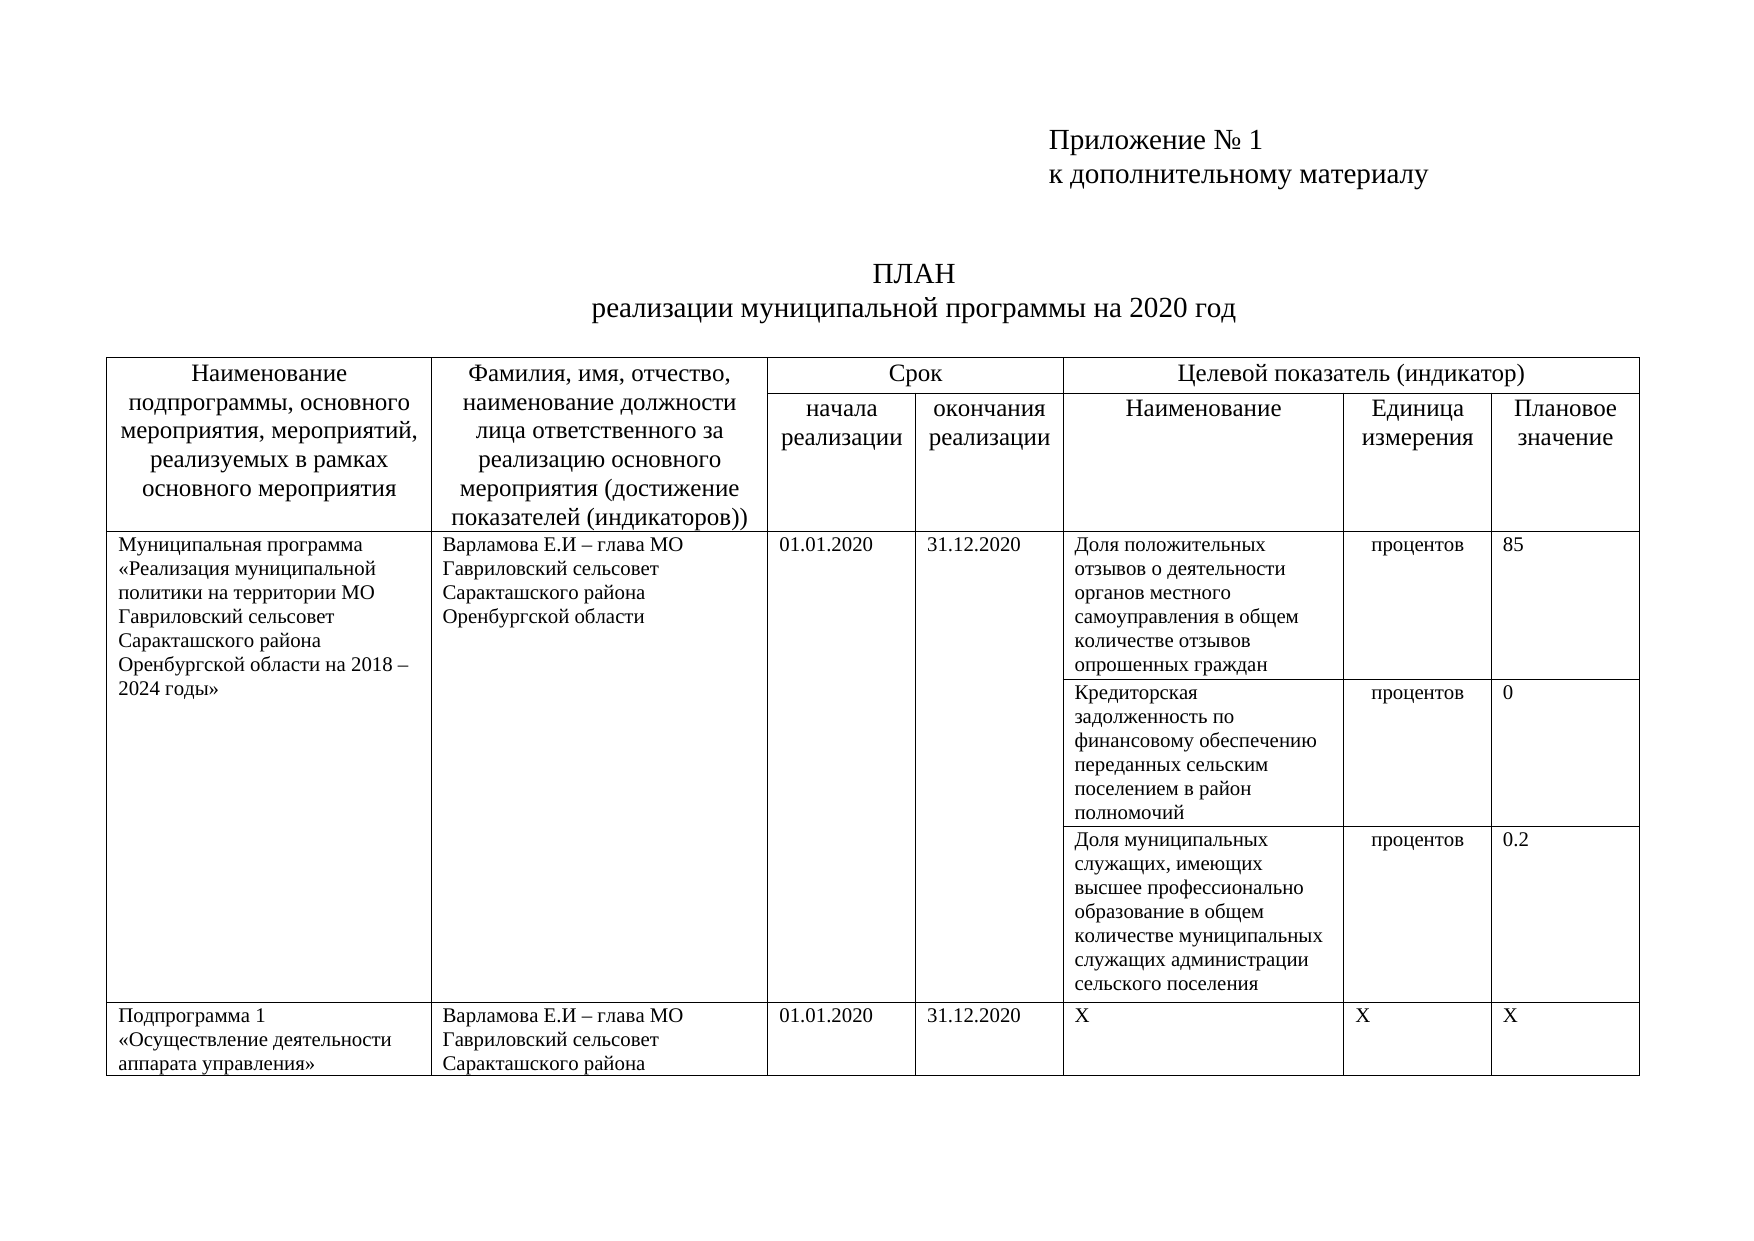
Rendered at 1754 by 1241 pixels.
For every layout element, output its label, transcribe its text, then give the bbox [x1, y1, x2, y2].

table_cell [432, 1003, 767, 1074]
text к дополнительному материалу [1048, 156, 1636, 189]
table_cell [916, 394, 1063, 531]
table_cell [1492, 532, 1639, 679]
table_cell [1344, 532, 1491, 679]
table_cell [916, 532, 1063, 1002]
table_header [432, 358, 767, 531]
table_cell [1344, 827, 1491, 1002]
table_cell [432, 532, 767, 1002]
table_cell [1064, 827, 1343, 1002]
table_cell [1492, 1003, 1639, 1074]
text реализации муниципальной программы на 2020 год [118, 290, 1636, 323]
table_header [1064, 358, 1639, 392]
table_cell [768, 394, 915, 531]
text ПЛАН [118, 256, 1636, 290]
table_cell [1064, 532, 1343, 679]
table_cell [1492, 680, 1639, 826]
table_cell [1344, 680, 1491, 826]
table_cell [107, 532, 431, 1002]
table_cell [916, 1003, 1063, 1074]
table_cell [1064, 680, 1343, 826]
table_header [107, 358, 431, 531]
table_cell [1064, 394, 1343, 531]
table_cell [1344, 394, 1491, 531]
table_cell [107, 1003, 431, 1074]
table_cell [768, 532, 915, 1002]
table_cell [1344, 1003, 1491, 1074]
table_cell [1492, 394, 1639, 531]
text Приложение № 1 [1048, 122, 1636, 156]
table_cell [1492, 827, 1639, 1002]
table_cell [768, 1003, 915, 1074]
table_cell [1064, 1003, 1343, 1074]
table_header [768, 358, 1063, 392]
